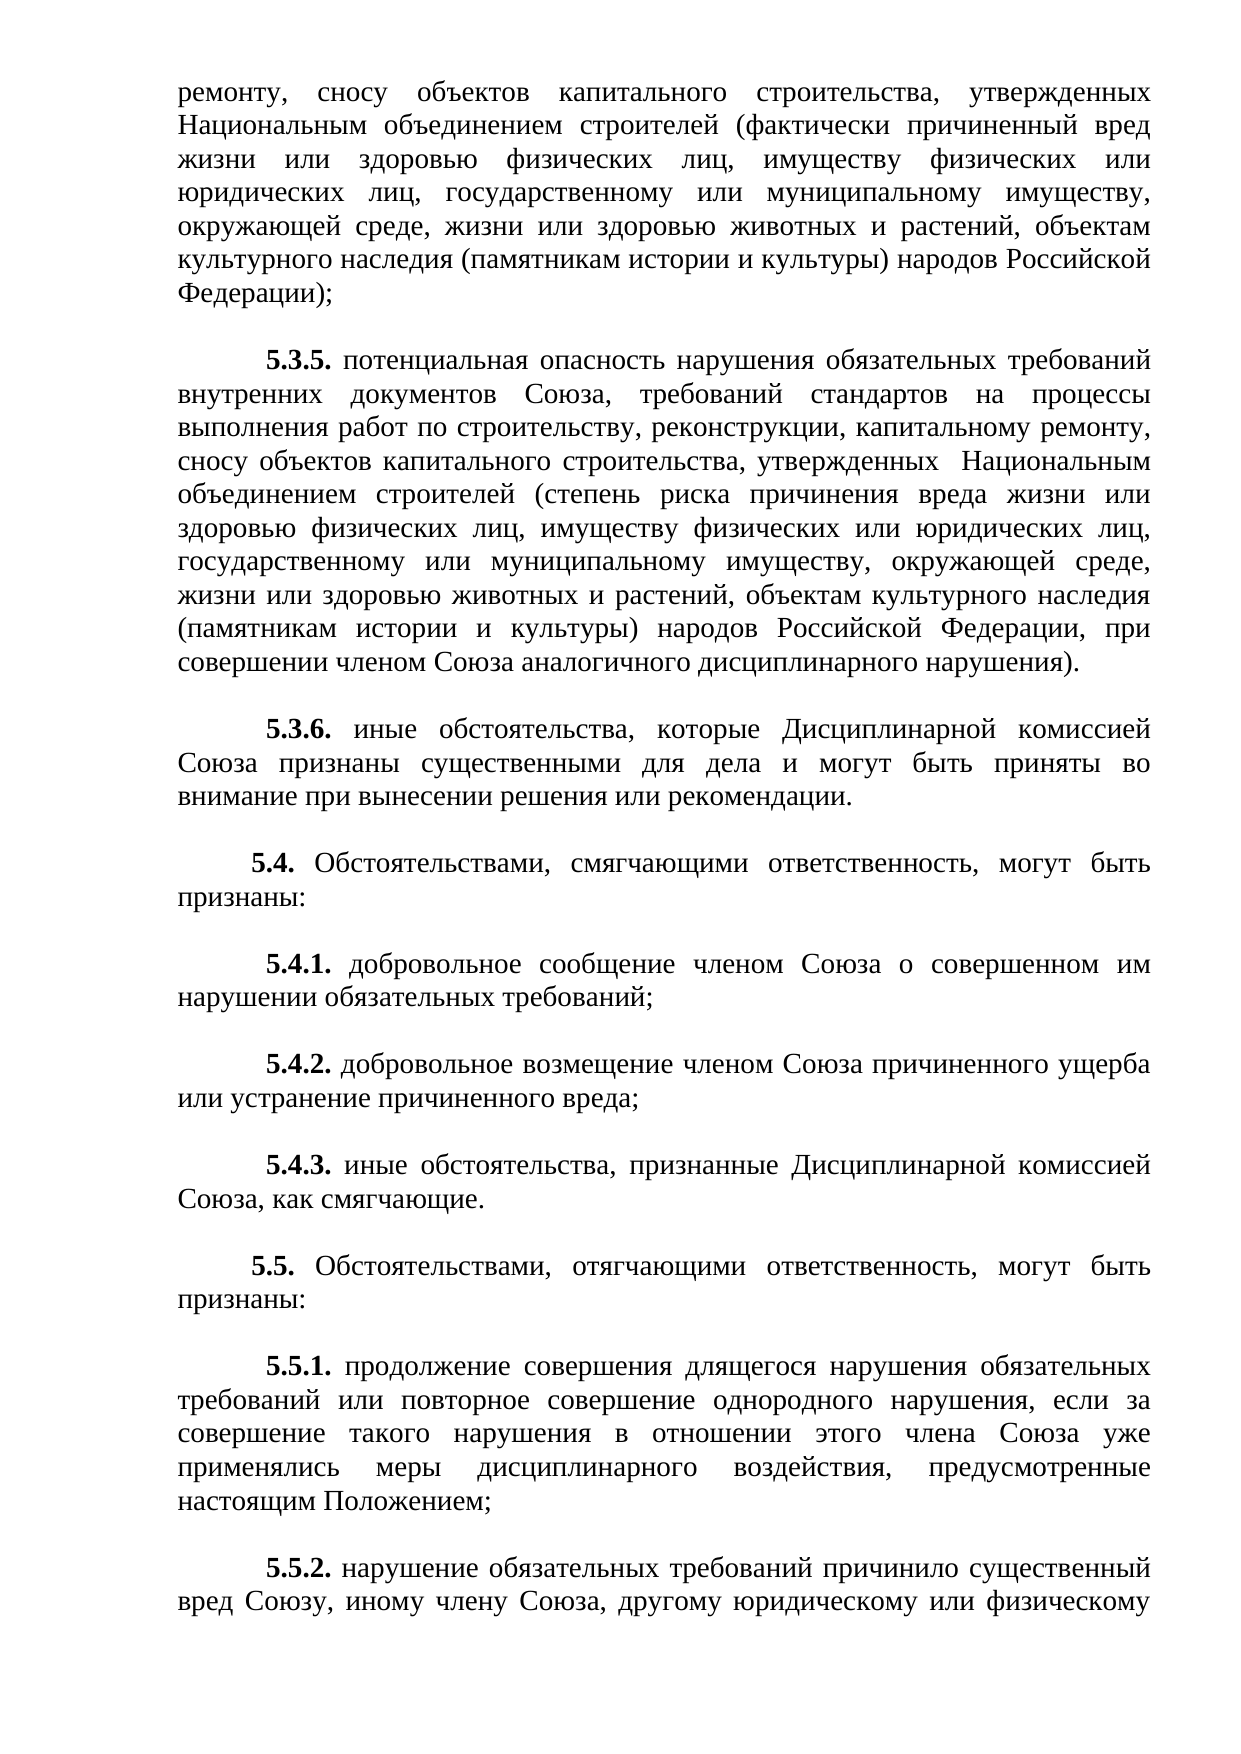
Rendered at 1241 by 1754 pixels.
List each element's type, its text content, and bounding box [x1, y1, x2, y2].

text 5.4.2. добровольное возмещение членом Союза причиненного ущерба или устранение причиненного вреда; [177, 1047, 1152, 1114]
text 5.4.1. добровольное сообщение членом Союза о совершенном им нарушении обязательных требований; [177, 946, 1152, 1013]
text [177, 1550, 1152, 1617]
text 5.3.5. потенциальная опасность нарушения обязательных требований внутренних документов Союза, требований стандартов на процессы выполнения работ по строительству, реконструкции, капитальному ремонту, сносу объектов капитального строительства, утвержденных Национальным объединением строителей (степень риска причинения вреда жизни или здоровью физических лиц, имуществу физических или юридических лиц, государственному или муниципальному имуществу, окружающей среде, жизни или здоровью животных и растений, объектам культурного наследия (памятникам истории и культуры) народов Российской Федерации, при совершении членом Союза аналогичного дисциплинарного нарушения). [177, 342, 1152, 678]
text 5.5.1. продолжение совершения длящегося нарушения обязательных требований или повторное совершение однородного нарушения, если за совершение такого нарушения в отношении этого члена Союза уже применялись меры дисциплинарного воздействия, предусмотренные настоящим Положением; [177, 1348, 1152, 1516]
text 5.4.3. иные обстоятельства, признанные Дисциплинарной комиссией Союза, как смягчающие. [177, 1147, 1152, 1214]
text 5.4. Обстоятельствами, смягчающими ответственность, могут быть признаны: [177, 845, 1152, 912]
text 5.3.6. иные обстоятельства, которые Дисциплинарной комиссией Союза признаны существенными для дела и могут быть приняты во внимание при вынесении решения или рекомендации. [177, 711, 1152, 812]
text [177, 74, 1152, 309]
text 5.5. Обстоятельствами, отягчающими ответственность, могут быть признаны: [177, 1248, 1152, 1315]
